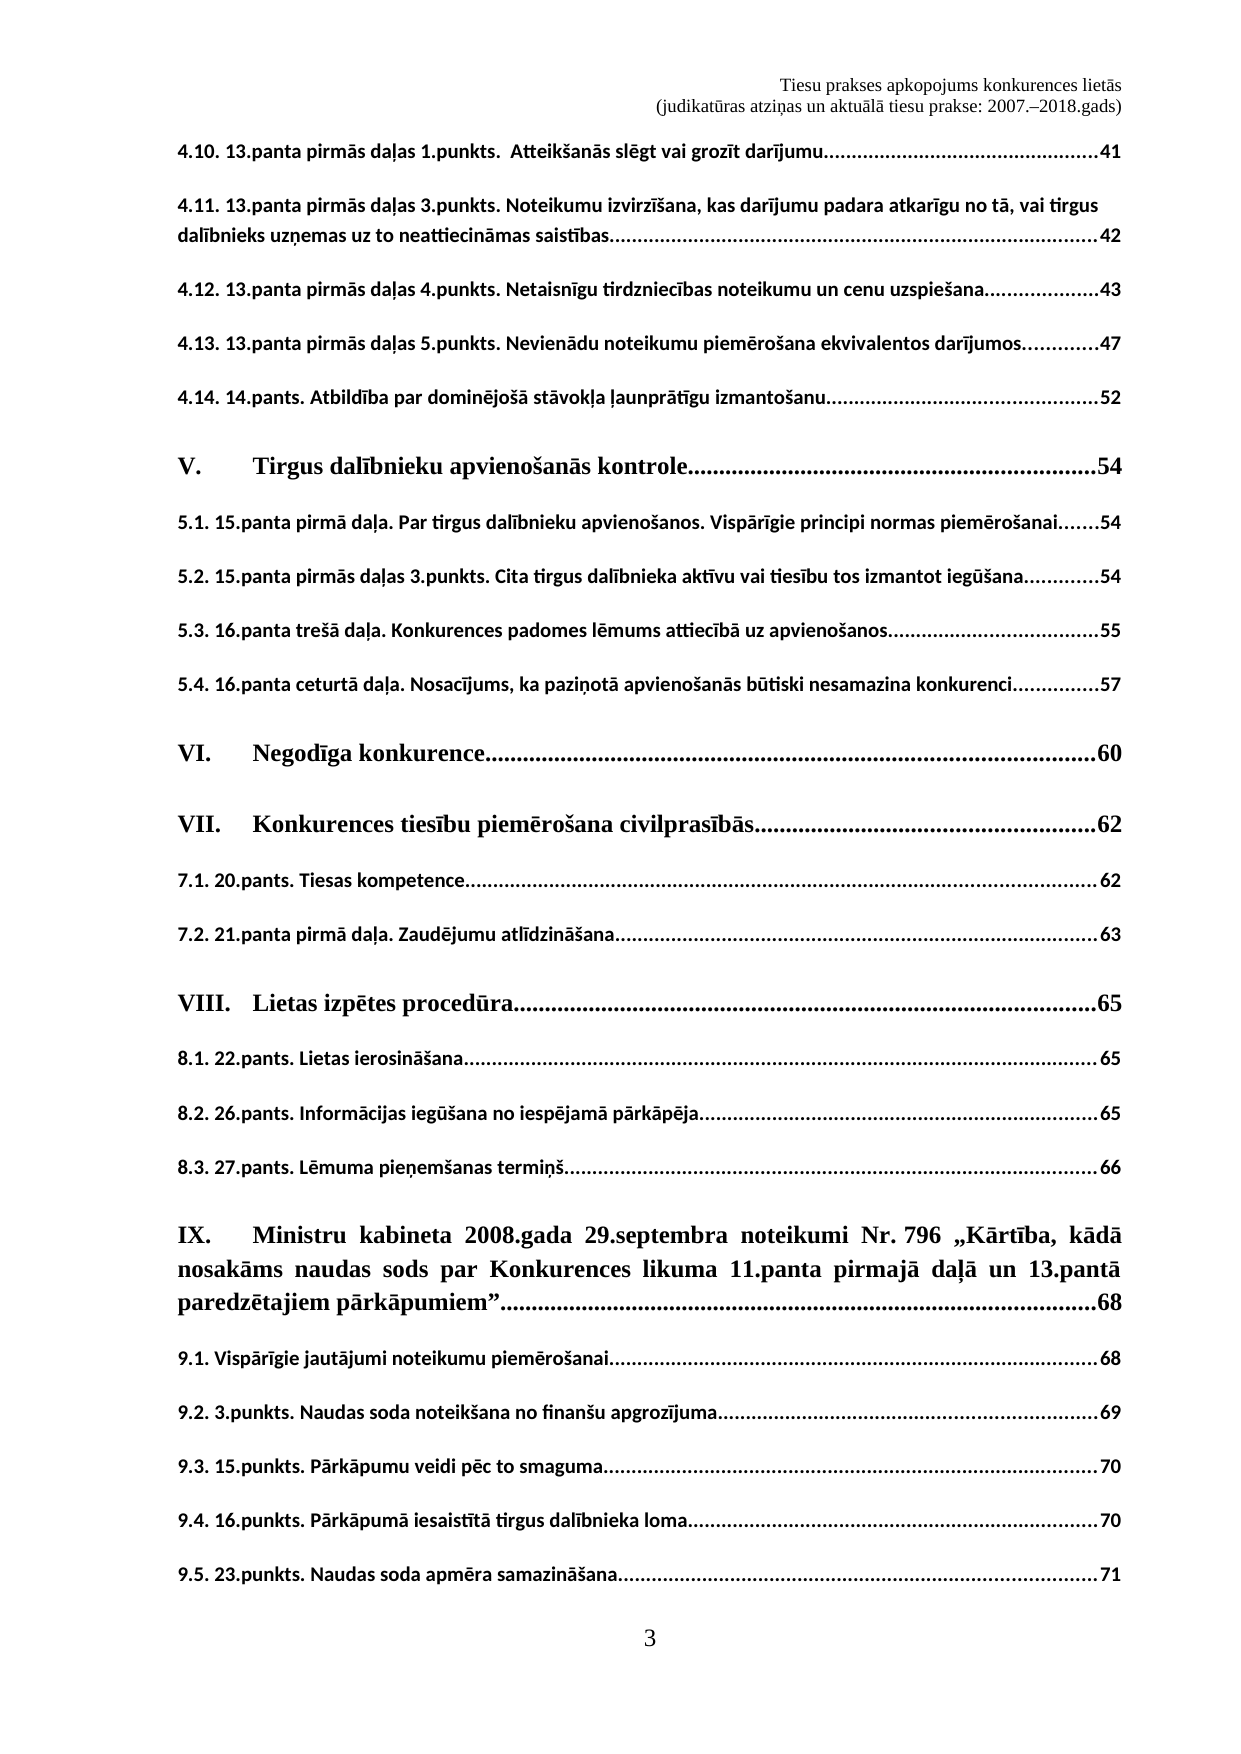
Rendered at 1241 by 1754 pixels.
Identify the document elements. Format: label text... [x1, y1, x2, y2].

text VIII. Lietas izpētes procedūra 65 [177, 988, 1122, 1016]
text 4.13. 13.panta pirmās daļas 5.punkts. Nevienādu noteikumu piemērošana ekvivalentos darījumos 47 [177, 330, 1122, 356]
text VI. Negodīga konkurence 60 [177, 738, 1122, 767]
text 9.1. Vispārīgie jautājumi noteikumu piemērošanai 68 [177, 1345, 1122, 1370]
text 8.3. 27.pants. Lēmuma pieņemšanas termiņš 66 [177, 1154, 1122, 1179]
text 4.12. 13.panta pirmās daļas 4.punkts. Netaisnīgu tirdzniecības noteikumu un cenu uzspiešana 43 [177, 276, 1122, 301]
text 5.2. 15.panta pirmās daļas 3.punkts. Cita tirgus dalībnieka aktīvu vai tiesību tos izmantot iegūšana 54 [177, 563, 1122, 589]
text 9.3. 15.punkts. Pārkāpumu veidi pēc to smaguma 70 [177, 1453, 1122, 1478]
text 4.10. 13.panta pirmās daļas 1.punkts. Atteikšanās slēgt vai grozīt darījumu 41 [177, 138, 1122, 164]
text 4.11. 13.panta pirmās daļas 3.punkts. Noteikumu izvirzīšana, kas darījumu padara atkarīgu no tā, vai tirgus dalībnieks uzņemas uz to neattiecināmas saistības 42 [177, 193, 1122, 247]
text 5.4. 16.panta ceturtā daļa. Nosacījums, ka paziņotā apvienošanās būtiski nesamazina konkurenci 57 [177, 672, 1122, 697]
text 4.14. 14.pants. Atbildība par dominējošā stāvokļa ļaunprātīgu izmantošanu 52 [177, 384, 1122, 410]
text 8.1. 22.pants. Lietas ierosināšana 65 [177, 1046, 1122, 1071]
text 5.1. 15.panta pirmā daļa. Par tirgus dalībnieku apvienošanos. Vispārīgie principi normas piemērošanai 54 [177, 509, 1122, 534]
text 7.2. 21.panta pirmā daļa. Zaudējumu atlīdzināšana 63 [177, 921, 1122, 946]
text 9.4. 16.punkts. Pārkāpumā iesaistītā tirgus dalībnieka loma 70 [177, 1507, 1122, 1533]
text 7.1. 20.pants. Tiesas kompetence 62 [177, 867, 1122, 892]
text 9.5. 23.punkts. Naudas soda apmēra samazināšana 71 [177, 1561, 1122, 1587]
text 8.2. 26.pants. Informācijas iegūšana no iespējamā pārkāpēja 65 [177, 1100, 1122, 1125]
text IX. Ministru kabineta 2008.gada 29.septembra noteikumi Nr. 796 „Kārtība, kādā nosakāms naudas sods par Konkurences likuma 11.panta pirmajā daļā un 13.pantā paredzētajiem pārkāpumiem” 68 [177, 1221, 1122, 1315]
text V. Tirgus dalībnieku apvienošanās kontrole 54 [177, 451, 1122, 480]
text 9.2. 3.punkts. Naudas soda noteikšana no finanšu apgrozījuma 69 [177, 1399, 1122, 1424]
text VII. Konkurences tiesību piemērošana civilprasībās 62 [177, 809, 1122, 837]
text 5.3. 16.panta trešā daļa. Konkurences padomes lēmums attiecībā uz apvienošanos 55 [177, 617, 1122, 643]
